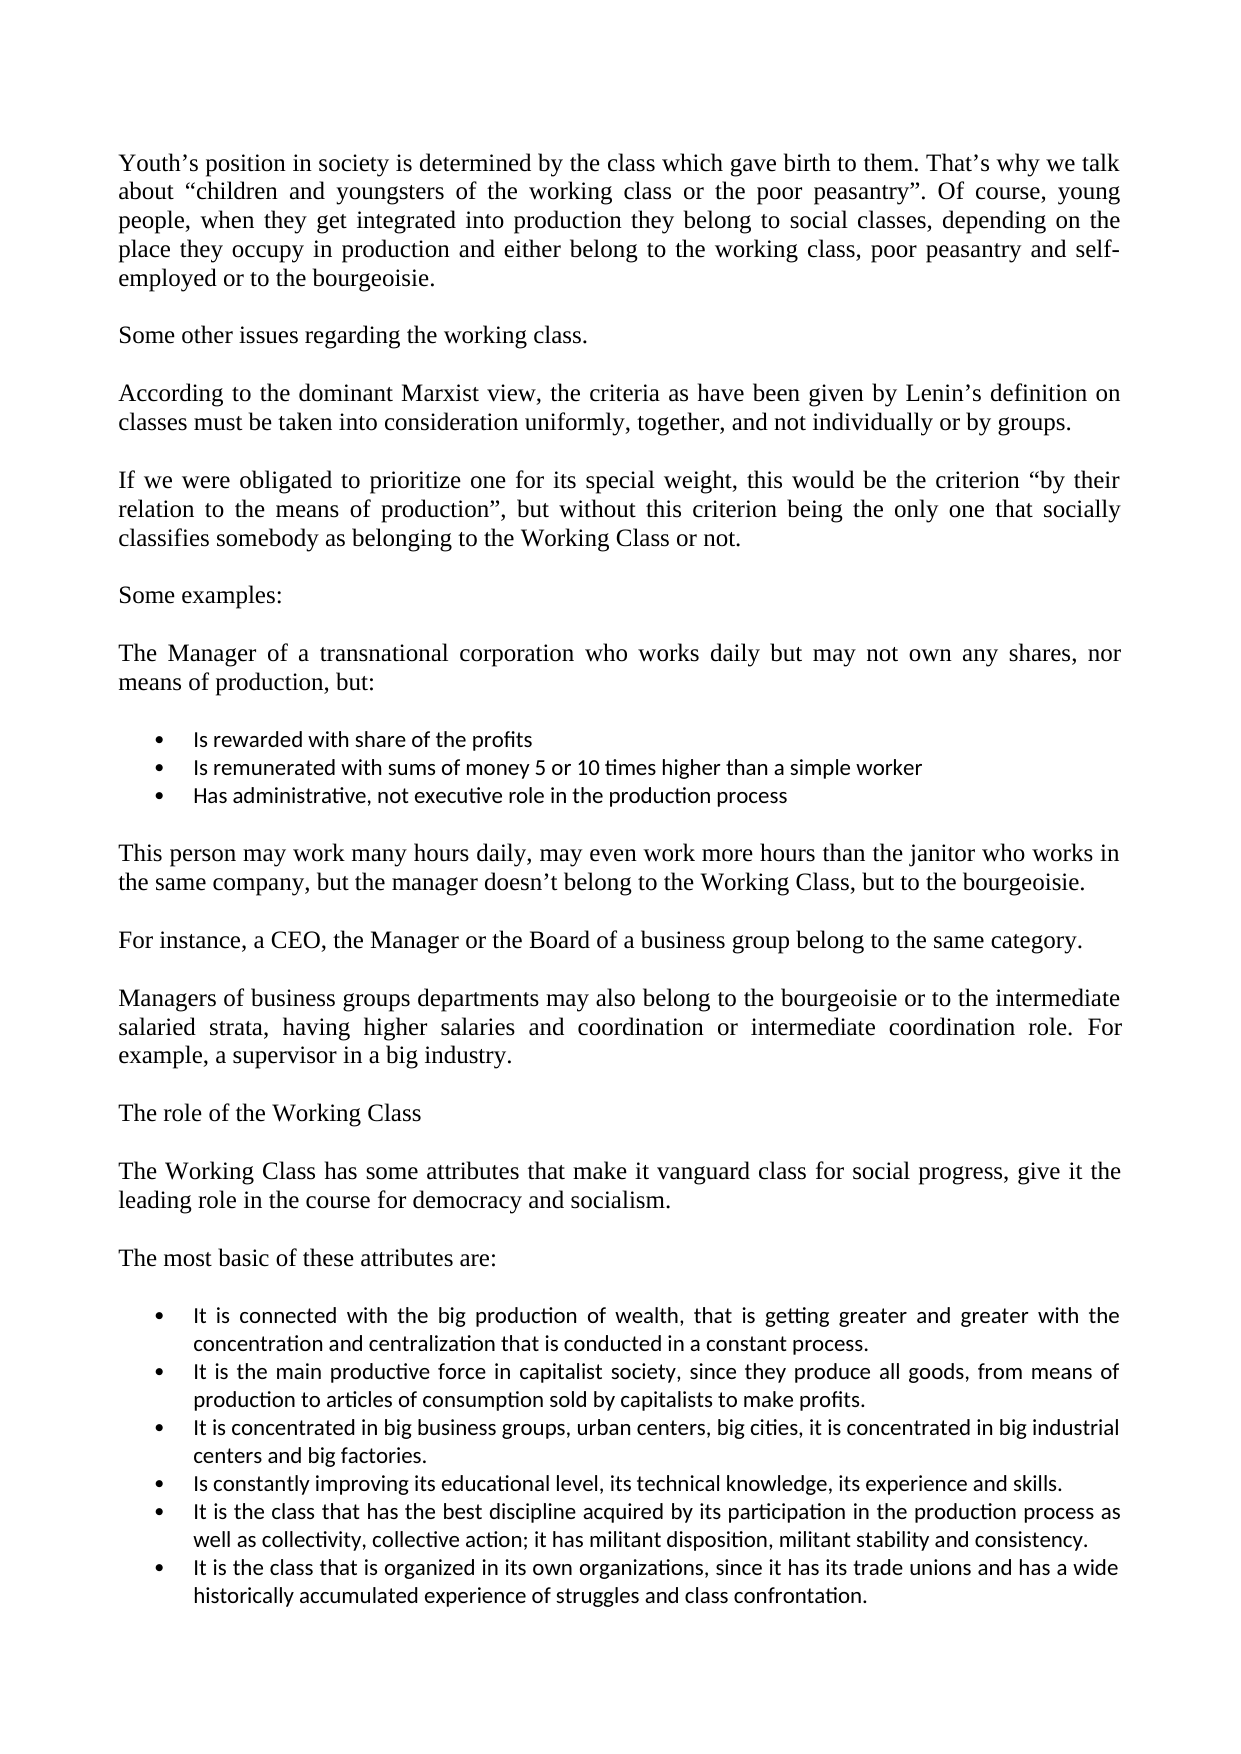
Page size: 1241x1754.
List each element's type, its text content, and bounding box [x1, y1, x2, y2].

text The most basic of these attributes are: [118, 1243, 1122, 1272]
text Some other issues regarding the working class. [118, 321, 1122, 349]
text According to the dominant Marxist view, the criteria as have been given by Lenin’s definition on classes must be taken into consideration uniformly, together, and not individually or by groups. [118, 378, 1122, 436]
text For instance, a CEO, the Manager or the Board of a business group belong to the same category. [118, 925, 1122, 954]
list Is remunerated with sums of money 5 or 10 times higher than a simple worker [156, 753, 1122, 781]
text Youth’s position in society is determined by the class which gave birth to them. That’s why we talk about “children and youngsters of the working class or the poor peasantry”. Of course, young people, when they get integrated into production they belong to social classes, depending on the place they occupy in production and either belong to the working class, poor peasantry and self-employed or to the bourgeoisie. [118, 148, 1122, 291]
text If we were obligated to prioritize one for its special weight, this would be the criterion “by their relation to the means of production”, but without this criterion being the only one that socially classifies somebody as belonging to the Working Class or not. [118, 465, 1122, 551]
list Is constantly improving its educational level, its technical knowledge, its experience and skills. [156, 1469, 1122, 1497]
list It is connected with the big production of wealth, that is getting greater and greater with the concentration and centralization that is conducted in a constant process. [156, 1301, 1122, 1357]
list It is the class that has the best discipline acquired by its participation in the production process as well as collectivity, collective action; it has militant disposition, militant stability and consistency. [156, 1497, 1122, 1553]
text This person may work many hours daily, may even work more hours than the janitor who works in the same company, but the manager doesn’t belong to the Working Class, but to the bourgeoisie. [118, 838, 1122, 896]
list It is concentrated in big business groups, urban centers, big cities, it is concentrated in big industrial centers and big factories. [156, 1413, 1122, 1469]
list Is rewarded with share of the profits [156, 725, 1122, 753]
list It is the main productive force in capitalist society, since they produce all goods, from means of production to articles of consumption sold by capitalists to make profits. [156, 1357, 1122, 1413]
text Managers of business groups departments may also belong to the bourgeoisie or to the intermediate salaried strata, having higher salaries and coordination or intermediate coordination role. For example, a supervisor in a big industry. [118, 983, 1122, 1069]
list It is the class that is organized in its own organizations, since it has its trade unions and has a wide historically accumulated experience of struggles and class confrontation. [156, 1553, 1122, 1609]
list Has administrative, not executive role in the production process [156, 781, 1122, 809]
text The role of the Working Class [118, 1098, 1122, 1127]
text Some examples: [118, 581, 1122, 609]
text The Working Class has some attributes that make it vanguard class for social progress, give it the leading role in the course for democracy and socialism. [118, 1156, 1122, 1214]
text The Manager of a transnational corporation who works daily but may not own any shares, nor means of production, but: [118, 638, 1122, 696]
